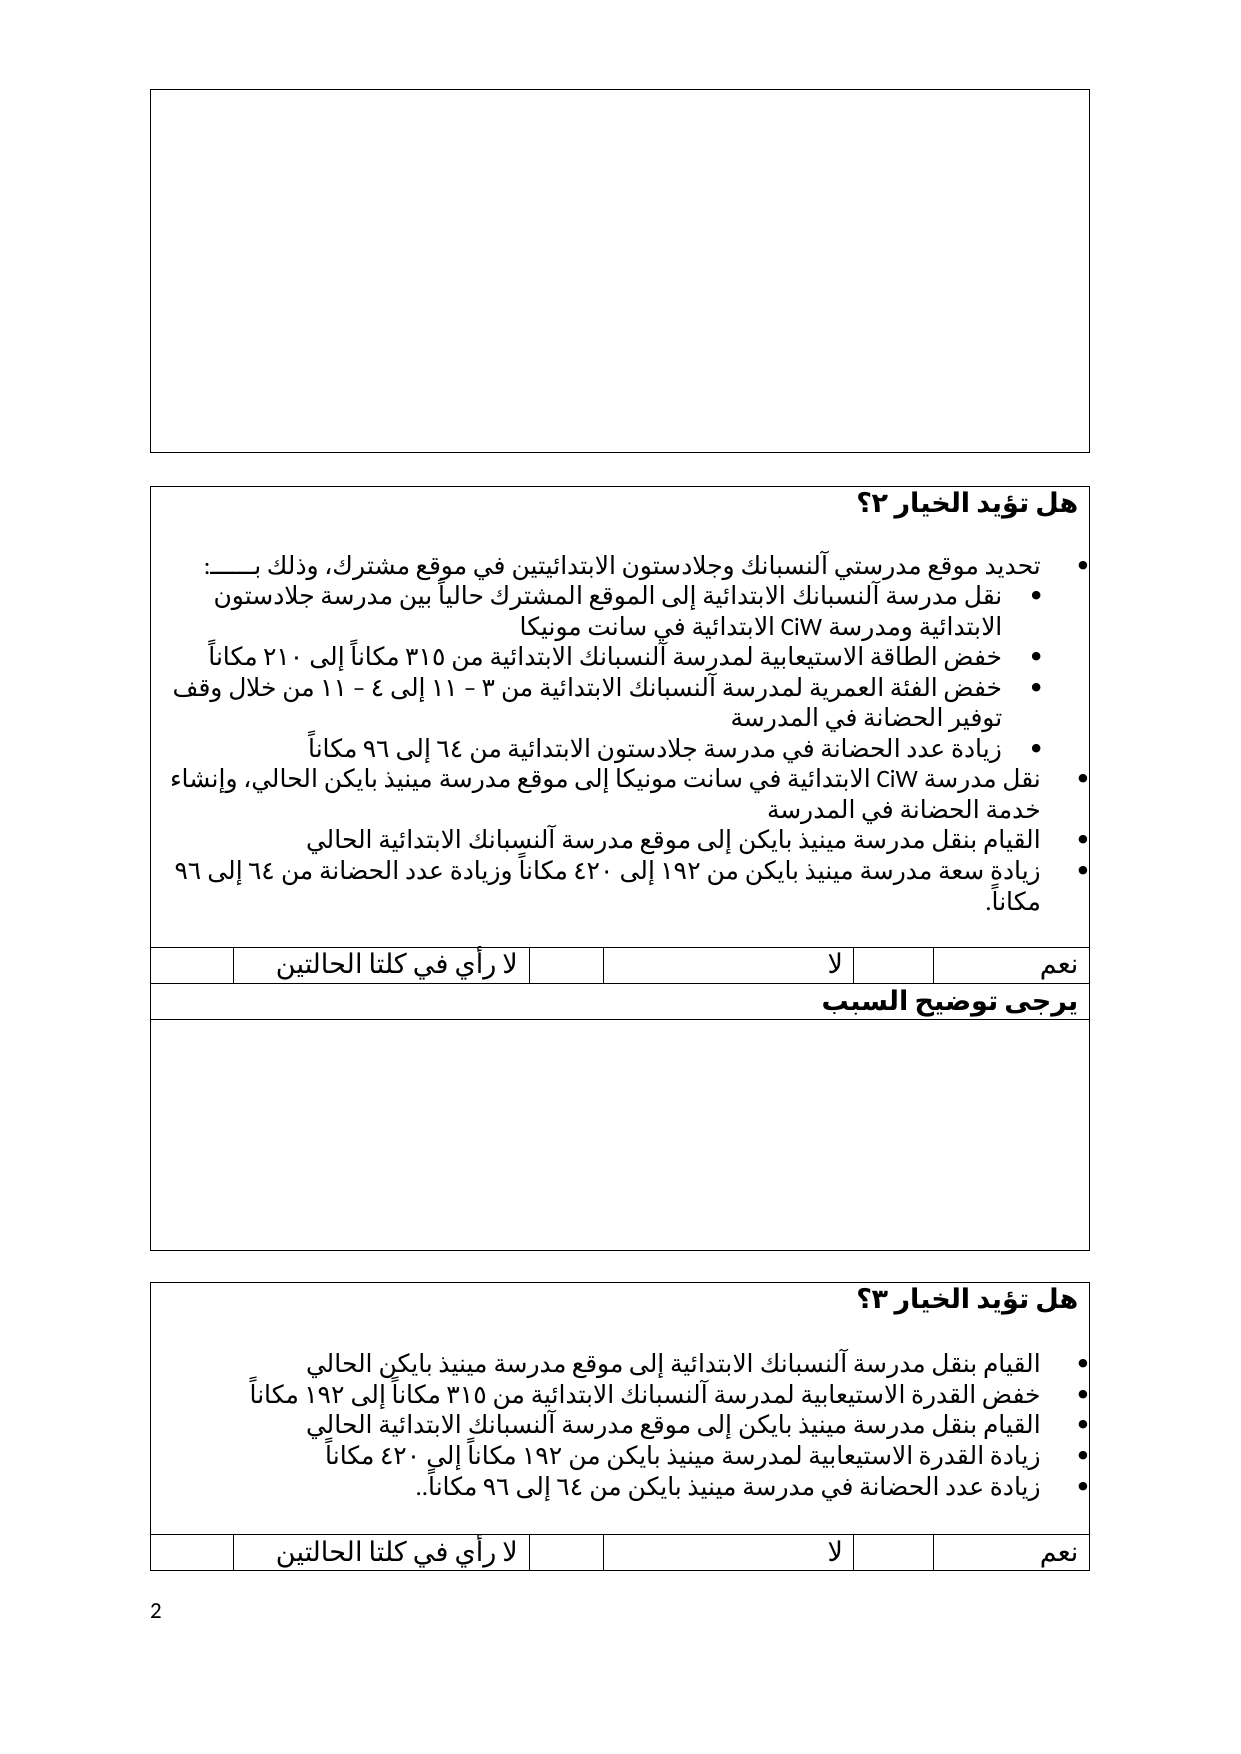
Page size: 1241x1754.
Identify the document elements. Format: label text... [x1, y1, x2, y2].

table_cell لا رأي في كلتا الحالتين [234, 948, 529, 983]
table_cell [530, 948, 603, 983]
table_header هل تؤيد الخيار ٣؟ القيام بنقل مدرسة آلنسبانك الابتدائية إلى موقع مدرسة مينيذ بايكن الحالي خفض القدرة الاستيعابية لمدرسة آلنسبانك الابتدائية من ٣١٥ مكاناً إلى ١٩٢ مكاناً القيام بنقل مدرسة مينيذ بايكن إلى موقع مدرسة آلنسبانك الابتدائية الحالي زيادة القدرة الاستيعابية لمدرسة مينيذ بايكن من ١٩٢ مكاناً إلى ٤٢٠ مكاناً زيادة عدد الحضانة في مدرسة مينيذ بايكن من ٦٤ إلى ٩٦ مكاناً.. [151, 1283, 1089, 1534]
table_cell [151, 1020, 1089, 1250]
table_cell [151, 90, 1089, 452]
table_cell يرجى توضيح السبب [151, 984, 1089, 1019]
table_cell [854, 948, 933, 983]
table_cell [151, 1535, 233, 1570]
table_header هل تؤيد الخيار ٢؟ تحديد موقع مدرستي آلنسبانك وجلادستون الابتدائيتين في موقع مشترك، وذلك بــــــ: نقل مدرسة آلنسبانك الابتدائية إلى الموقع المشترك حالياً بين مدرسة جلادستون الابتدائية ومدرسة CiW الابتدائية في سانت مونيكا خفض الطاقة الاستيعابية لمدرسة آلنسبانك الابتدائية من ٣١٥ مكاناً إلى ٢١٠ مكاناً خفض الفئة العمرية لمدرسة آلنسبانك الابتدائية من ٣ – ١١ إلى ٤ – ١١ من خلال وقف توفير الحضانة في المدرسة زيادة عدد الحضانة في مدرسة جلادستون الابتدائية من ٦٤ إلى ٩٦ مكاناً نقل مدرسة CiW الابتدائية في سانت مونيكا إلى موقع مدرسة مينيذ بايكن الحالي، وإنشاء خدمة الحضانة في المدرسة القيام بنقل مدرسة مينيذ بايكن إلى موقع مدرسة آلنسبانك الابتدائية الحالي زيادة سعة مدرسة مينيذ بايكن من ١٩٢ إلى ٤٢٠ مكاناً وزيادة عدد الحضانة من ٦٤ إلى ٩٦ مكاناً. [151, 487, 1089, 947]
table_cell [530, 1535, 603, 1570]
table_cell [151, 948, 233, 983]
table_cell [854, 1535, 933, 1570]
table_cell لا [604, 1535, 853, 1570]
table_cell نعم [934, 948, 1089, 983]
table_cell نعم [934, 1535, 1089, 1570]
table_cell لا رأي في كلتا الحالتين [234, 1535, 529, 1570]
table_cell لا [604, 948, 853, 983]
